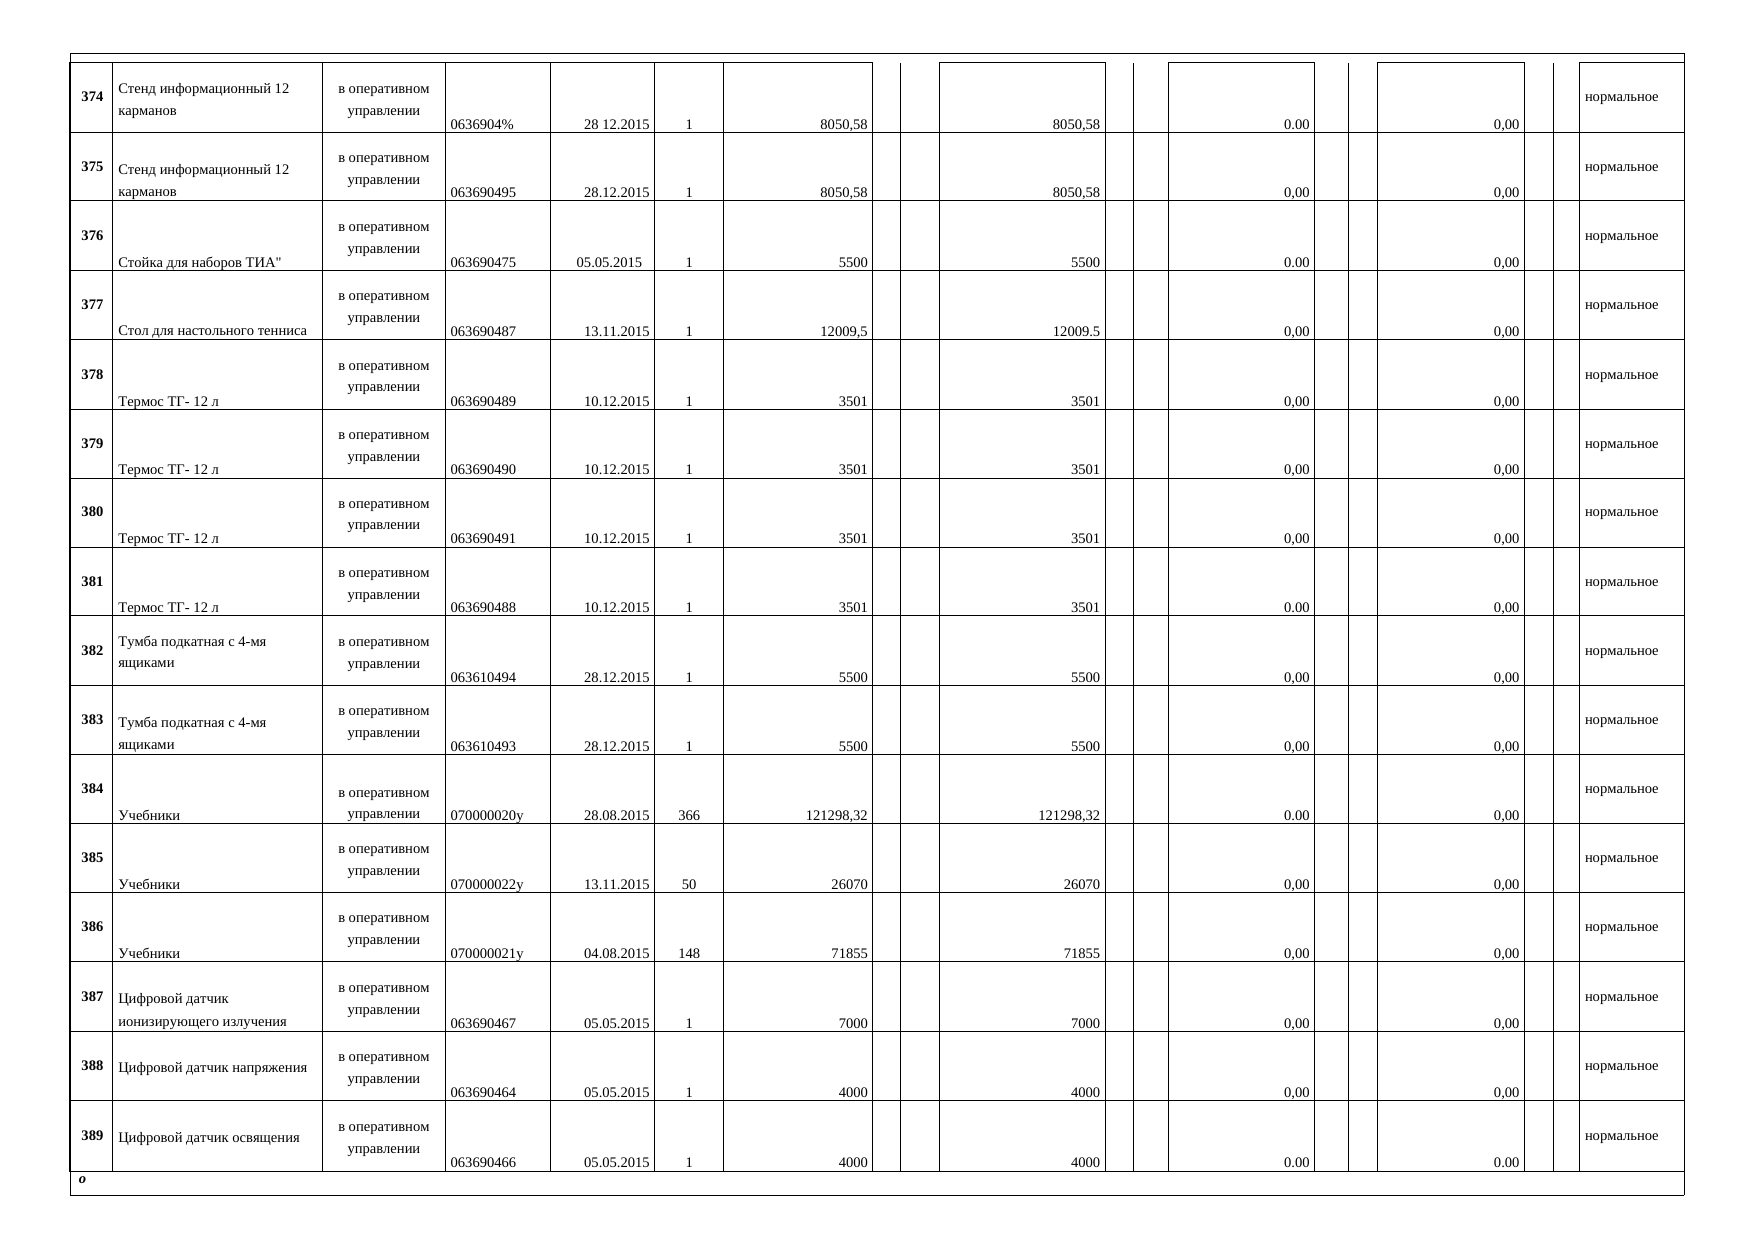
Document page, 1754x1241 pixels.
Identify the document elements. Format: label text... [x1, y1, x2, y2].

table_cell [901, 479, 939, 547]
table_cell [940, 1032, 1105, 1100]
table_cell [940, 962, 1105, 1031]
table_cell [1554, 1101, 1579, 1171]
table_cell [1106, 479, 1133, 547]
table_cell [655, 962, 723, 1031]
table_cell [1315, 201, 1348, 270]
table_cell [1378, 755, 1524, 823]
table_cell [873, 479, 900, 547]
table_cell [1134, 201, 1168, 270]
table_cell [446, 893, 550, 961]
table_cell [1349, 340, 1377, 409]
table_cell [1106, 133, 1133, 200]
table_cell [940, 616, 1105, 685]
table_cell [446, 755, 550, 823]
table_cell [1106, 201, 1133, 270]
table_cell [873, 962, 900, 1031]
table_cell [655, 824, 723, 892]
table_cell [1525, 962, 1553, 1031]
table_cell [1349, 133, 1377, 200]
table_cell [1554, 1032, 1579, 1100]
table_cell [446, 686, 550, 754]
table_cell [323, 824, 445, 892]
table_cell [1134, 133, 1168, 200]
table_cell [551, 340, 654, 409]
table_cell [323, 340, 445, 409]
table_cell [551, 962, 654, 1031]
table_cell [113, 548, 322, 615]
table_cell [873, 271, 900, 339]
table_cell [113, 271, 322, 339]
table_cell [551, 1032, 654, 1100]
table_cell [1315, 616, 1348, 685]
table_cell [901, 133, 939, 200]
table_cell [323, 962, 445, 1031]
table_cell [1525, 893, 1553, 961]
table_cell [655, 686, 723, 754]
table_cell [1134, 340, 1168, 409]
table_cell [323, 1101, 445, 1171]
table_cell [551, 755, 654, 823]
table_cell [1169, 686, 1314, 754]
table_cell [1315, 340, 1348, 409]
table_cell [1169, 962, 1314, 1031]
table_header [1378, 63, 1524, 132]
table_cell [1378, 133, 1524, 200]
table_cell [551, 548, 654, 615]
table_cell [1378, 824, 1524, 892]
text о [79, 1172, 1675, 1186]
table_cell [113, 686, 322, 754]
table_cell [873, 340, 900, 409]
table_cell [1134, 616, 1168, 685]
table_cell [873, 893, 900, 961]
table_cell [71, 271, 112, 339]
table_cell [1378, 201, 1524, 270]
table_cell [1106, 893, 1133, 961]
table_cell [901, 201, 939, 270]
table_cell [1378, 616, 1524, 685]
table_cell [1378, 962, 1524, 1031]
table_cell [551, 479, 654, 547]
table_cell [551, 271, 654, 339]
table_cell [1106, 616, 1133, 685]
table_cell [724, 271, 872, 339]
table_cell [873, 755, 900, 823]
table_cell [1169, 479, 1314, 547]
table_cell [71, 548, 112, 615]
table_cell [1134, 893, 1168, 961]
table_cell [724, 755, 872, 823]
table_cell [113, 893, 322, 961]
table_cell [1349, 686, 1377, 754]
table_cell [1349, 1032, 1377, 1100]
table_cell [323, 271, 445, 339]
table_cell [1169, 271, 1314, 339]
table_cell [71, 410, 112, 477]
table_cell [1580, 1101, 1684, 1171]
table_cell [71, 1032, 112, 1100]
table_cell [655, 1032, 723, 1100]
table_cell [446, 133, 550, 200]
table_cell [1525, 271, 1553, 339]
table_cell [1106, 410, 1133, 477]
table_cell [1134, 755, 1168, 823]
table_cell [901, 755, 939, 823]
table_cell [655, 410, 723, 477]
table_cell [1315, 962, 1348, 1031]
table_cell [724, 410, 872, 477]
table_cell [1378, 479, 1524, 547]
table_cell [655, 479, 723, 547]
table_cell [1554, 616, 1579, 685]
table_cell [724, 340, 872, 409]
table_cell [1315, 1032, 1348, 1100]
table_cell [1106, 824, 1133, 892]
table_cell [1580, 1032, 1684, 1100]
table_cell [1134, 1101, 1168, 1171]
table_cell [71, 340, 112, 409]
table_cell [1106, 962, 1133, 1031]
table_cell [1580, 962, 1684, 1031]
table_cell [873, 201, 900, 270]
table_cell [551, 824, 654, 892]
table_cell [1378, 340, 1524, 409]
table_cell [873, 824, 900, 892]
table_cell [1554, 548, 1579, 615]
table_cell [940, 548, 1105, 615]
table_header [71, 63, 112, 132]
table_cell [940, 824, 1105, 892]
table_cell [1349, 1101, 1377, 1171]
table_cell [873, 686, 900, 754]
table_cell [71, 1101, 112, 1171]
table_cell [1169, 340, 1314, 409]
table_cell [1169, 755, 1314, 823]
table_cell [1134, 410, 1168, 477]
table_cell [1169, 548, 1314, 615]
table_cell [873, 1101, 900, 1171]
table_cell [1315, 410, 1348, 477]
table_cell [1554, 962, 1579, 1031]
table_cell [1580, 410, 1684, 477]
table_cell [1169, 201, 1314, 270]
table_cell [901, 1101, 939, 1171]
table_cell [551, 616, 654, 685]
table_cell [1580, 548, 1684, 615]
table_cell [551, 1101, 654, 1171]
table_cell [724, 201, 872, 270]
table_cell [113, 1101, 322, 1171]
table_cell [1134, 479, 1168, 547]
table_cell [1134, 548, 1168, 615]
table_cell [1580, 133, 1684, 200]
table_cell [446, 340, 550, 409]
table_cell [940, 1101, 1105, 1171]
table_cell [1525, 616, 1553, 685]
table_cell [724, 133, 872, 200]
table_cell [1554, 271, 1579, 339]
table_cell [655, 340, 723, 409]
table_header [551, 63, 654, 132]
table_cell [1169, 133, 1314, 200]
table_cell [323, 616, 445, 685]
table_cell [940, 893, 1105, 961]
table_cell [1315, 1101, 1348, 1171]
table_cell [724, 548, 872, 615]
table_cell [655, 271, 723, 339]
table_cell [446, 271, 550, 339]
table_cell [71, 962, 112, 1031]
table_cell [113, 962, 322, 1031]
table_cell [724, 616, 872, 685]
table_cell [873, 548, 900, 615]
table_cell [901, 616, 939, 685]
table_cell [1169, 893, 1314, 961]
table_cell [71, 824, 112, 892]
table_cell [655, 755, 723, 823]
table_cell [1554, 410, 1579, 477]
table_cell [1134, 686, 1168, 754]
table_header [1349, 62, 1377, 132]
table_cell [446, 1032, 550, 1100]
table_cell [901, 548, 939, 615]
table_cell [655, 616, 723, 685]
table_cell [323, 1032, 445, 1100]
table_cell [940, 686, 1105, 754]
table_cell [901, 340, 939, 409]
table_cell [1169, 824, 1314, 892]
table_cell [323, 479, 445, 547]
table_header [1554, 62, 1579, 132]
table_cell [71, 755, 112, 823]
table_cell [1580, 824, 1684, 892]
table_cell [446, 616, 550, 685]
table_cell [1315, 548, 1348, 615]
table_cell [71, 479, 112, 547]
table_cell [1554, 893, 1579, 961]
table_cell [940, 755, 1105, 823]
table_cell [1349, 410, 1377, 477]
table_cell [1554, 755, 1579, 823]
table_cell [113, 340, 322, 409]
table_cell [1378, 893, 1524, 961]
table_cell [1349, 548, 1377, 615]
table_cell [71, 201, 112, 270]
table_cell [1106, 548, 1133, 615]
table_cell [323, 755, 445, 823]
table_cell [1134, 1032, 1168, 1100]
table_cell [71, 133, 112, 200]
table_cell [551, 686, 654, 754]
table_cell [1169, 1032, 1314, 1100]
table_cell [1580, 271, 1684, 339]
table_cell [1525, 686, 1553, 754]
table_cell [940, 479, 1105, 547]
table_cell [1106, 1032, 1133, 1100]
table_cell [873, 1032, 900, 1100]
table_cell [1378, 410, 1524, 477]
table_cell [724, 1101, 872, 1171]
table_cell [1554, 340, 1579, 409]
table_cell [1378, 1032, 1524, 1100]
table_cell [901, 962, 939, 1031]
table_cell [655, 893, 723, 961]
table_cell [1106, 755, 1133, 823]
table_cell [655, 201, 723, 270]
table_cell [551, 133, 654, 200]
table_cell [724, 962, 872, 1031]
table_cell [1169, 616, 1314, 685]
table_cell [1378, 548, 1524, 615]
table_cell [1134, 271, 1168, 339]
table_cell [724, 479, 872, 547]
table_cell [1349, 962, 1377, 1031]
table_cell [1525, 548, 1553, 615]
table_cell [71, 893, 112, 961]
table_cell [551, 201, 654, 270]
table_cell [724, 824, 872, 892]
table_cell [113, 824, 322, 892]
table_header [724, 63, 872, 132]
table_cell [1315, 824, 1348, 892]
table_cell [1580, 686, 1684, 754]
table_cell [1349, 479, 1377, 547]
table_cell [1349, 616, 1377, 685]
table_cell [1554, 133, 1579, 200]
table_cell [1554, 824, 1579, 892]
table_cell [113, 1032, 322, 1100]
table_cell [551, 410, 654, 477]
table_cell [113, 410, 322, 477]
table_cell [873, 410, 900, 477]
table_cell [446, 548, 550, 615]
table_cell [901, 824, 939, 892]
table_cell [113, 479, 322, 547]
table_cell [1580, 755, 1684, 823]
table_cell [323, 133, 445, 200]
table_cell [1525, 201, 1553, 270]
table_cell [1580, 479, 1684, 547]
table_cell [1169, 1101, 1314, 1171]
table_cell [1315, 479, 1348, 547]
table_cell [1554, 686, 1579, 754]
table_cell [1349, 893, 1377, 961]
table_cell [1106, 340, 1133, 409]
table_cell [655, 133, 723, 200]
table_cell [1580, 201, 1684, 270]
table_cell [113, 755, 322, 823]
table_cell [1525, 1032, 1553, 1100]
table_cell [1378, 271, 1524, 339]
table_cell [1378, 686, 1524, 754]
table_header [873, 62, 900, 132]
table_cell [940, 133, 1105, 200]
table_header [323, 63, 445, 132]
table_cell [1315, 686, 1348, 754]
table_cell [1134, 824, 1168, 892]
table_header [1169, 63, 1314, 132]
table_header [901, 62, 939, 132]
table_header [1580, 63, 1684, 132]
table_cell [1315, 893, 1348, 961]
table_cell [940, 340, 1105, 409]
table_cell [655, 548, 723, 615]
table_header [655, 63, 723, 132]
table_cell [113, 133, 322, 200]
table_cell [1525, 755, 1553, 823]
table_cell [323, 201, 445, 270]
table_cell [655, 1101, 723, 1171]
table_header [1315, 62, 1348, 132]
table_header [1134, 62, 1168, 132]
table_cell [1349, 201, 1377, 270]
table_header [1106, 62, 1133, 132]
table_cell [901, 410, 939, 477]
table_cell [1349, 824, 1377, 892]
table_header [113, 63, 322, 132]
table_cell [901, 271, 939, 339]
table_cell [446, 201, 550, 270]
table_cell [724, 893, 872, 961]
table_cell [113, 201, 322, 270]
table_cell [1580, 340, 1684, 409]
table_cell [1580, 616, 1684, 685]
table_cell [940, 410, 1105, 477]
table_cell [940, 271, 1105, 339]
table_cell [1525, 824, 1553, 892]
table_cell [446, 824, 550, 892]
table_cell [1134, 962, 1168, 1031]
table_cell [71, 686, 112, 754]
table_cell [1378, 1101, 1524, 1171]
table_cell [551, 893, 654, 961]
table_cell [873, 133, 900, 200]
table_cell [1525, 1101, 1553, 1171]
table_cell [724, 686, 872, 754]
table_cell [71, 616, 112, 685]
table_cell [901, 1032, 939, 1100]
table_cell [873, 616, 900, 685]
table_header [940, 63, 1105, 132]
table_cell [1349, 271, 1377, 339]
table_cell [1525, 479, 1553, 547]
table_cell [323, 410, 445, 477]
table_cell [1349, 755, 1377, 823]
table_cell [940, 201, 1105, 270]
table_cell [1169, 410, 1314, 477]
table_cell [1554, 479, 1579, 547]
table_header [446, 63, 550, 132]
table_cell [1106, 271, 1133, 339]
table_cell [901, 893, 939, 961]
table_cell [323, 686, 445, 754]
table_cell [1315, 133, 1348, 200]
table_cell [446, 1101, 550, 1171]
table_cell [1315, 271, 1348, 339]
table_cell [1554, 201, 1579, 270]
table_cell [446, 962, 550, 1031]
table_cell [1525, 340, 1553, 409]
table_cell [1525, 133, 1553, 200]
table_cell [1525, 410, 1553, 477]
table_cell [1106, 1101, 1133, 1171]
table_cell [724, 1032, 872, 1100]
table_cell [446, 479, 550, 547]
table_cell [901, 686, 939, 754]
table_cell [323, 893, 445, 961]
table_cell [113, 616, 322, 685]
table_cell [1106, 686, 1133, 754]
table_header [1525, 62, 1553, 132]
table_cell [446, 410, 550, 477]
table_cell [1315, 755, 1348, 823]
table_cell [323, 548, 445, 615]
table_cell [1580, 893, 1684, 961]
